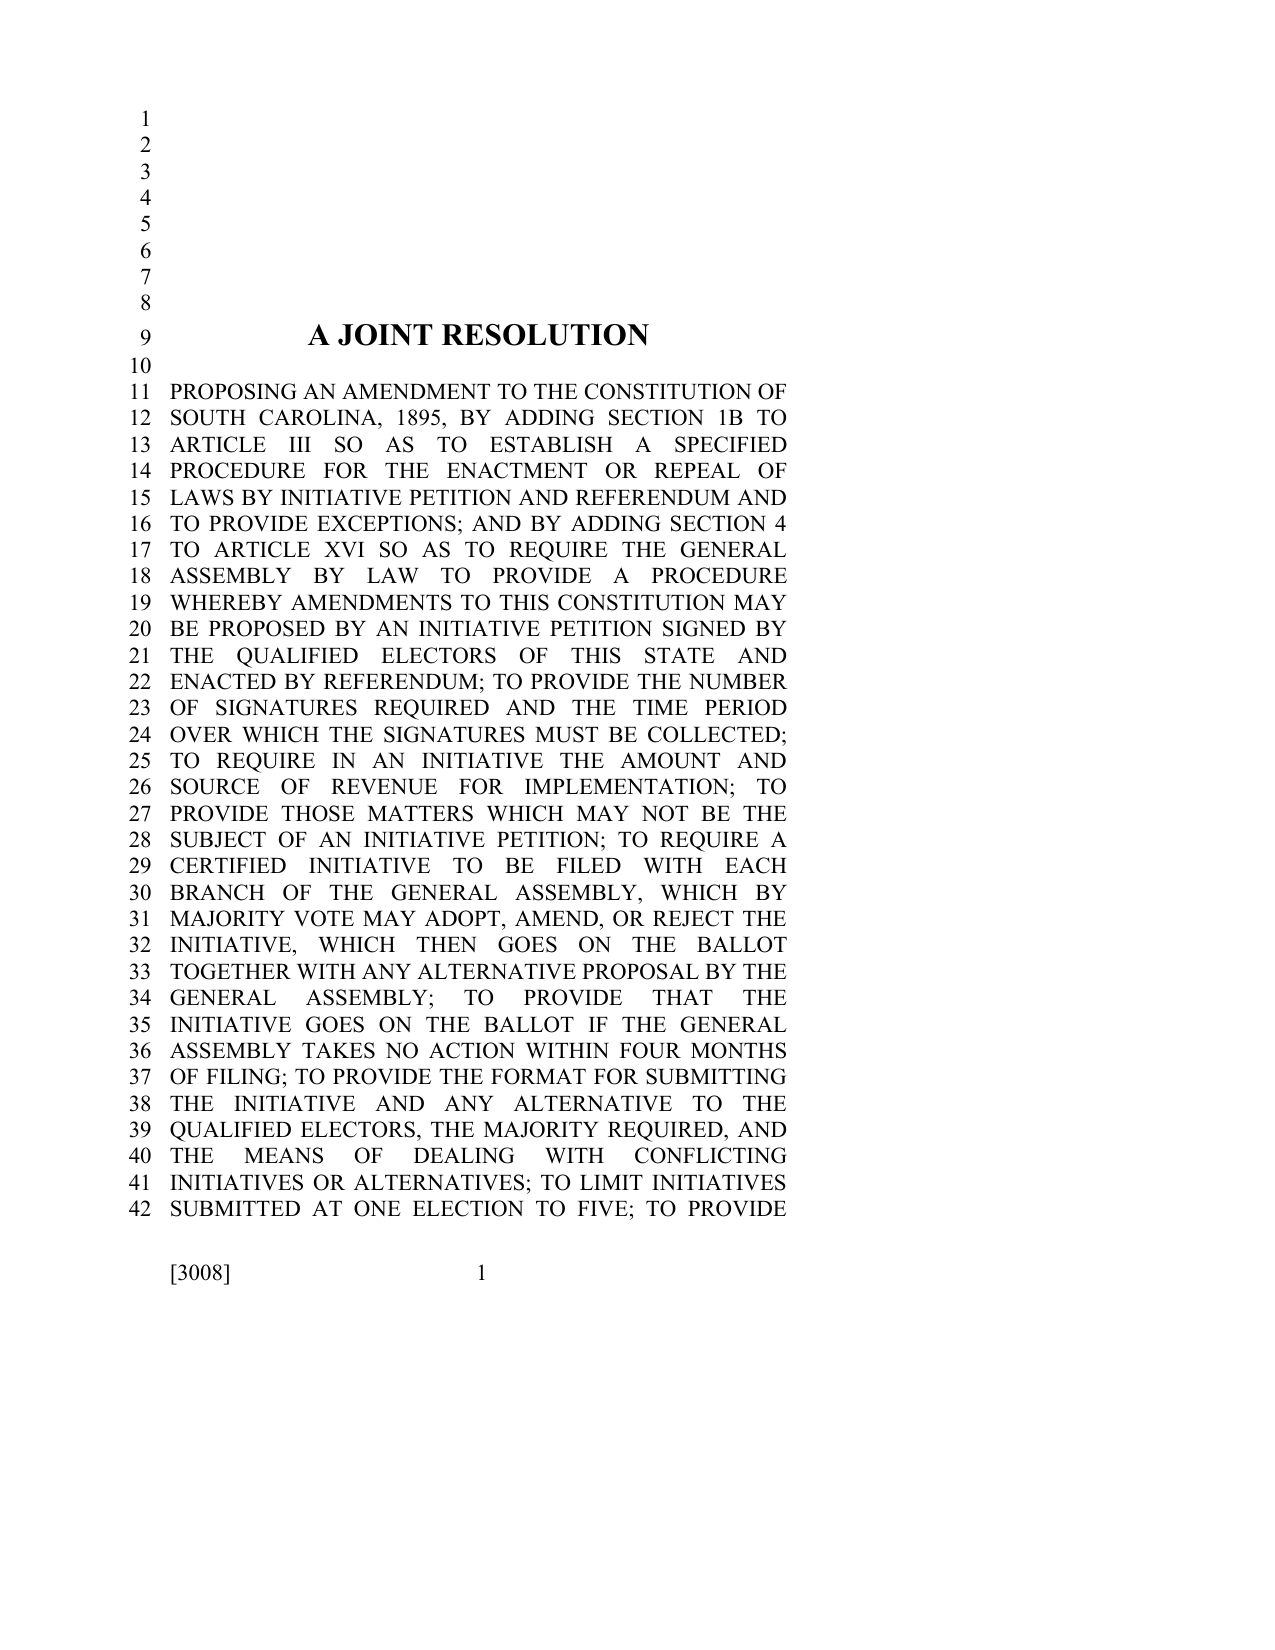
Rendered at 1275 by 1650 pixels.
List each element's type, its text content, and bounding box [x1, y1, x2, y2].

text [169, 378, 787, 1221]
text A JOINT RESOLUTION [169, 316, 787, 352]
